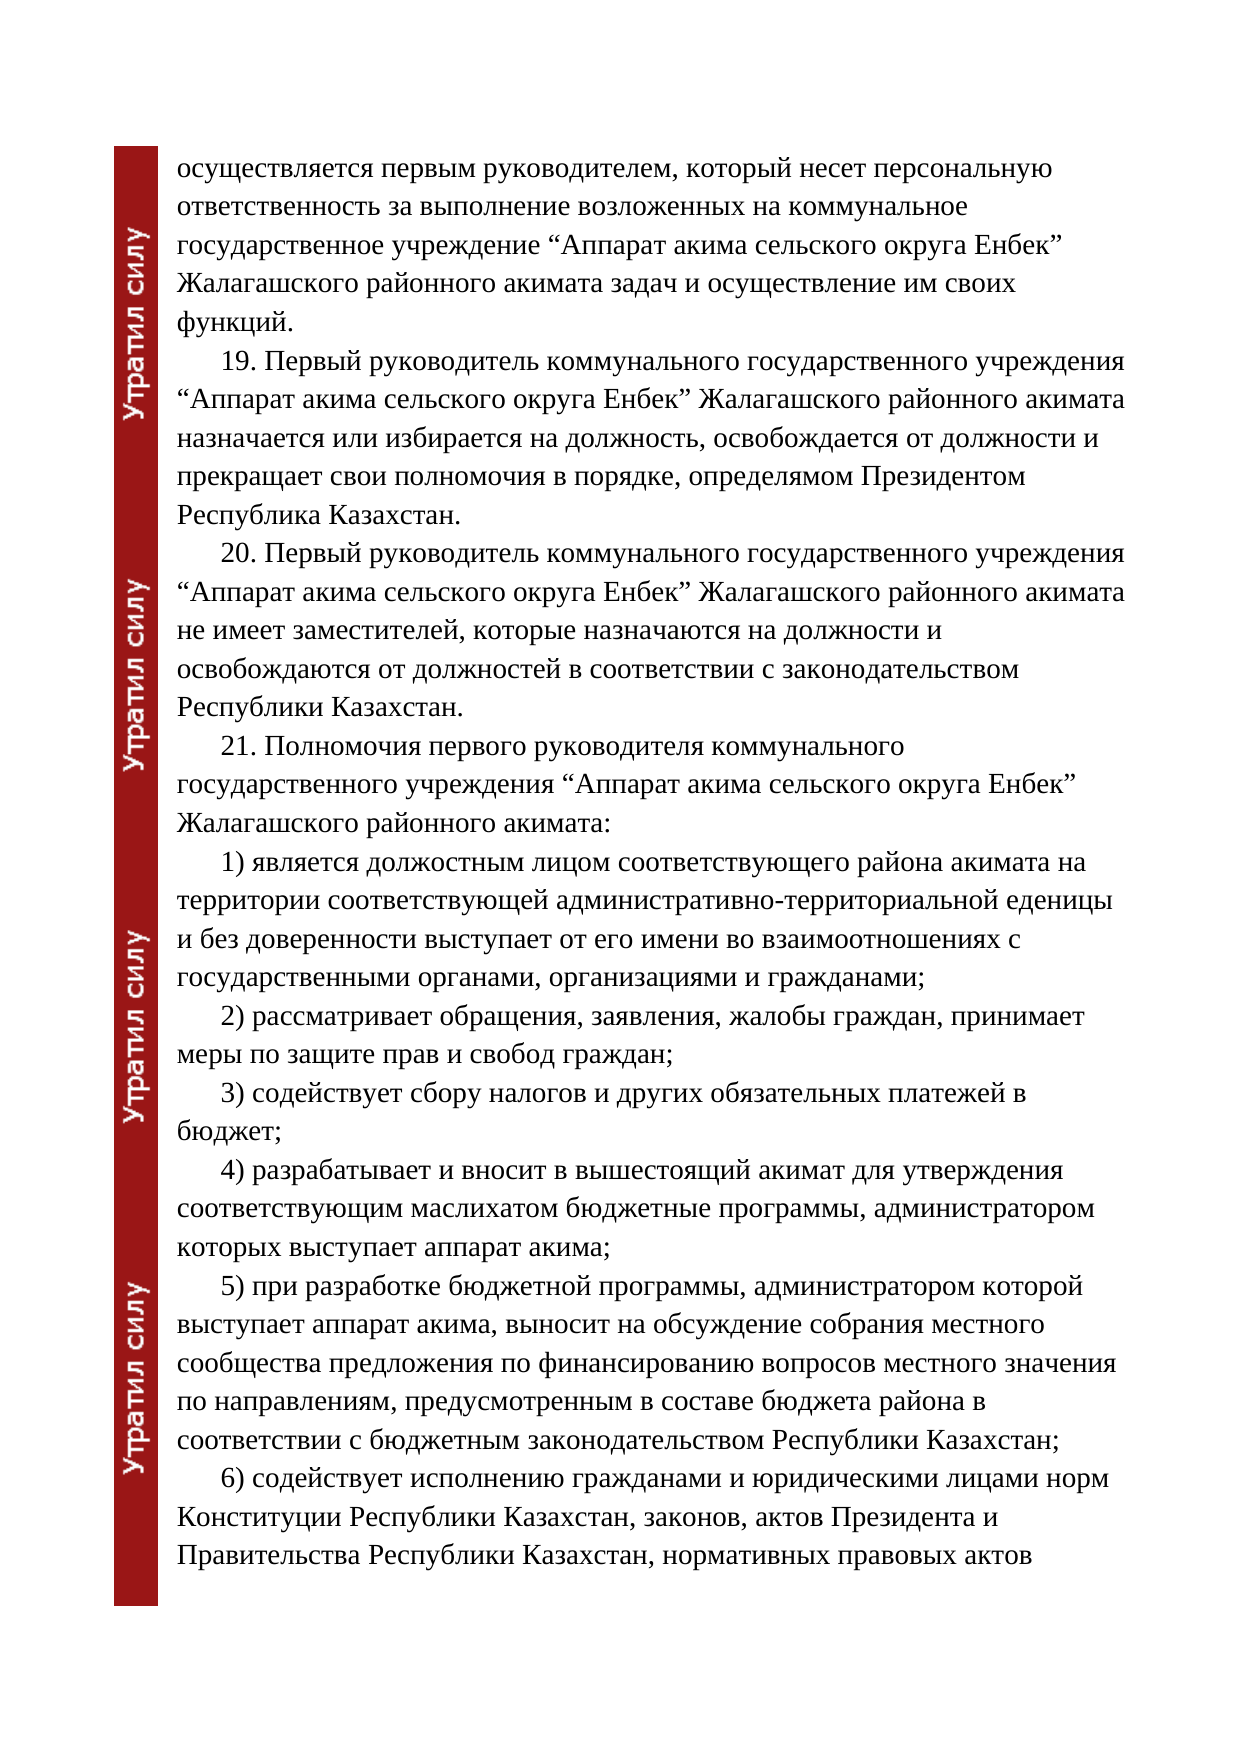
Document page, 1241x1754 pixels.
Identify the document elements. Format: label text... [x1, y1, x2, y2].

picture [114, 146, 158, 150]
picture [114, 1571, 158, 1606]
